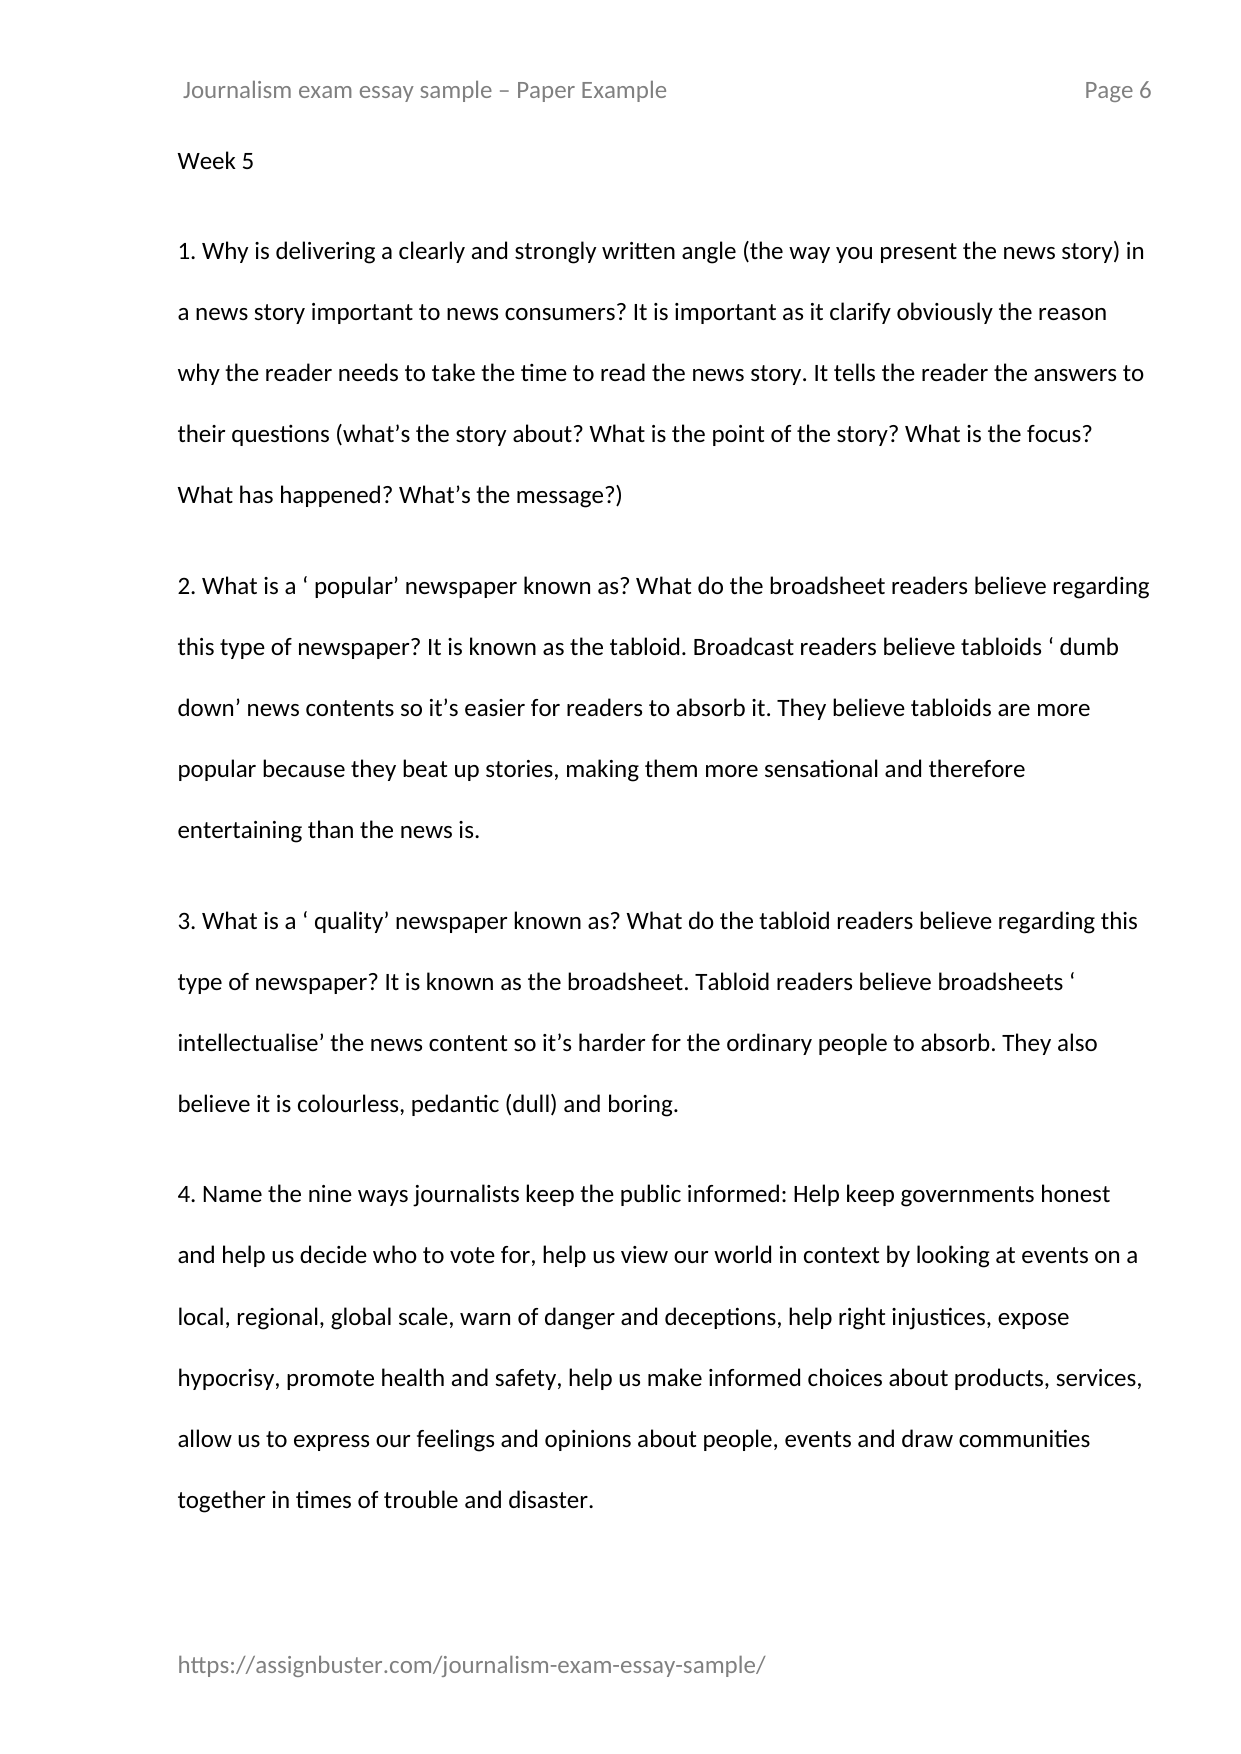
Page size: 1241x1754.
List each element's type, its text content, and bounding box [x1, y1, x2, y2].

text 4. Name the nine ways journalists keep the public informed: Help keep governments honest and help us decide who to vote for, help us view our world in context by looking at events on a local, regional, global scale, warn of danger and deceptions, help right injustices, expose hypocrisy, promote health and safety, help us make informed choices about products, services, allow us to express our feelings and opinions about people, events and draw communities together in times of trouble and disaster. [177, 1178, 1152, 1514]
text Week 5 [177, 145, 1152, 176]
text 3. What is a ‘ quality’ newspaper known as? What do the tabloid readers believe regarding this type of newspaper? It is known as the broadsheet. Tabloid readers believe broadsheets ‘ intellectualise’ the news content so it’s harder for the ordinary people to absorb. They also believe it is colourless, pedantic (dull) and boring. [177, 905, 1152, 1118]
text 1. Why is delivering a clearly and strongly written angle (the way you present the news story) in a news story important to news consumers? It is important as it clarify obviously the reason why the reader needs to take the time to read the news story. It tells the reader the answers to their questions (what’s the story about? What is the point of the story? What is the focus? What has happened? What’s the message?) [177, 236, 1152, 510]
text 2. What is a ‘ popular’ newspaper known as? What do the broadsheet readers believe regarding this type of newspaper? It is known as the tabloid. Broadcast readers believe tabloids ‘ dumb down’ news contents so it’s easier for readers to absorb it. They believe tabloids are more popular because they beat up stories, making them more sensational and therefore entertaining than the news is. [177, 570, 1152, 845]
